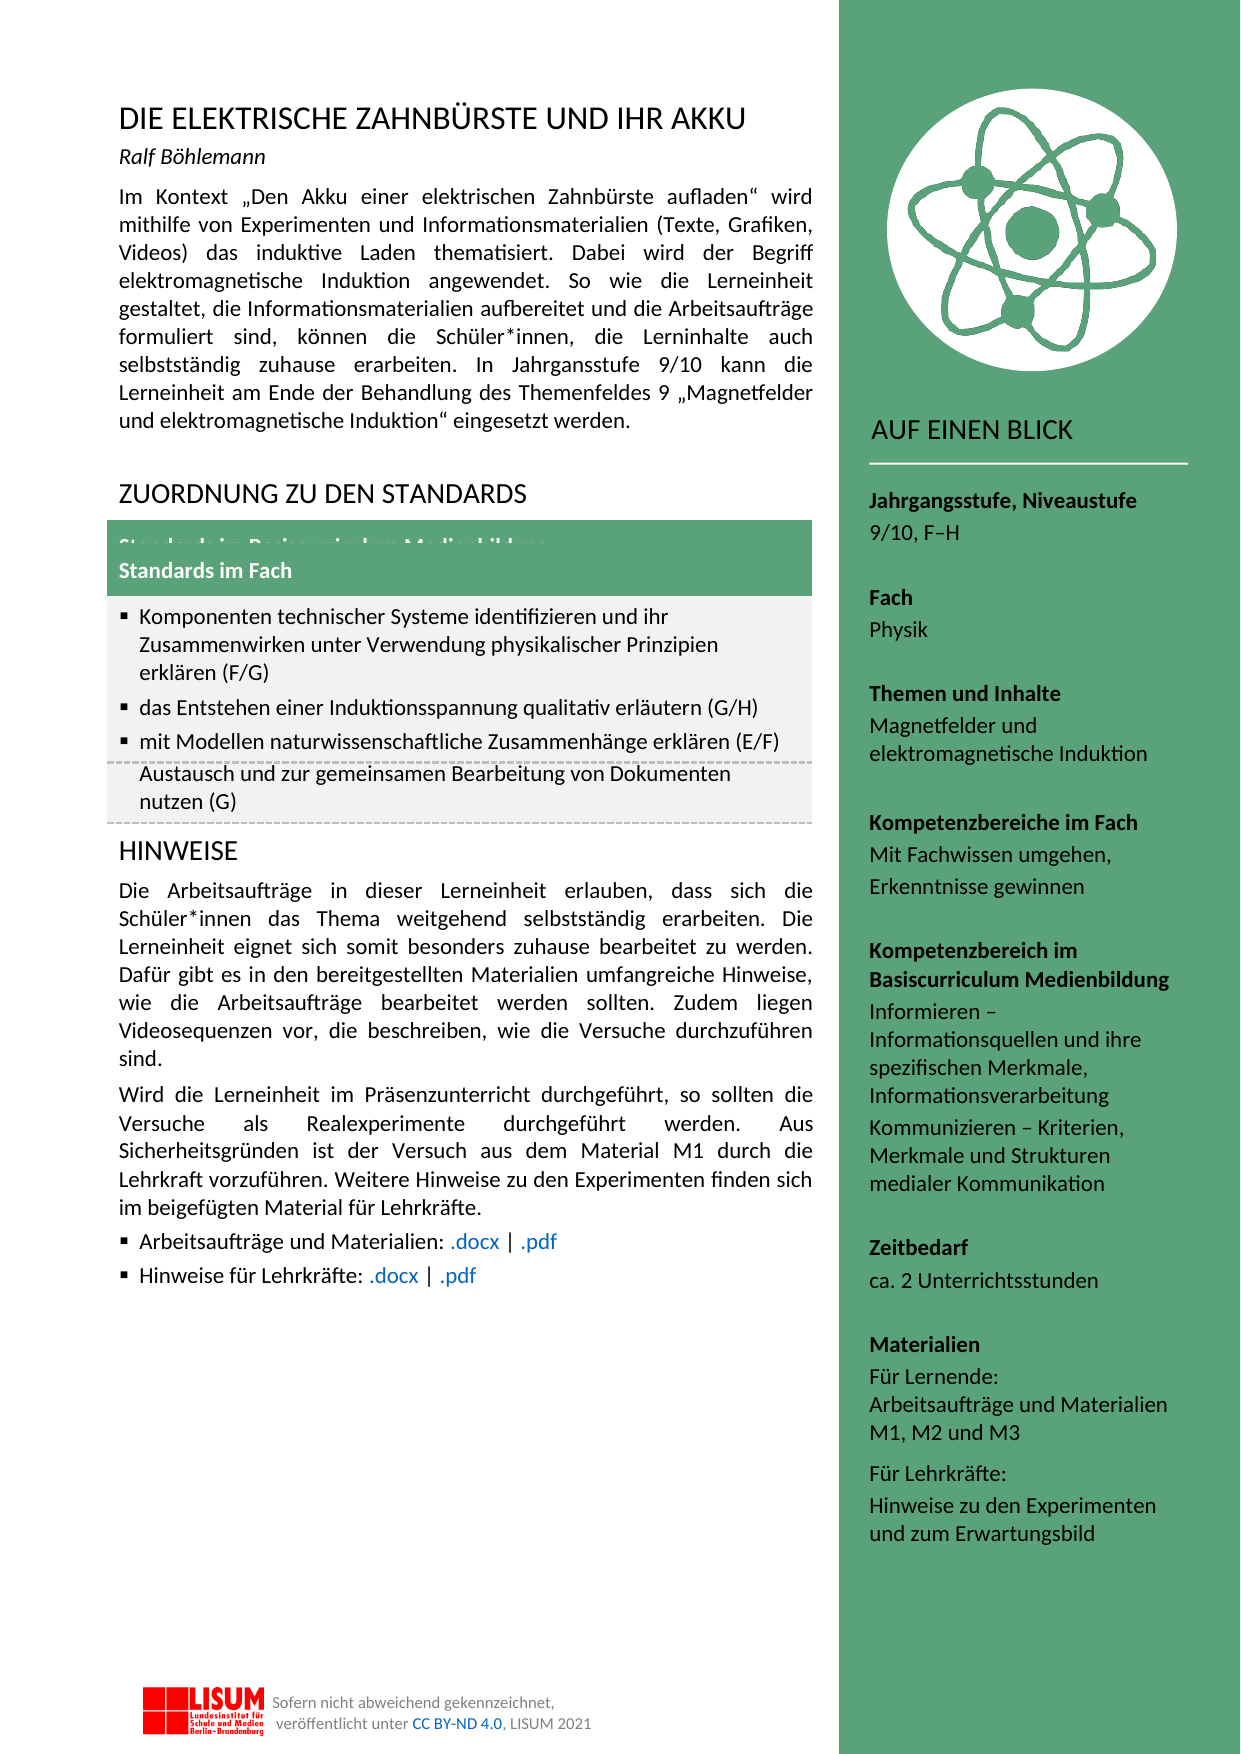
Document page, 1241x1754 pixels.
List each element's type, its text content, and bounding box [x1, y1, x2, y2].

table_header Standards im Fach [107, 543, 812, 596]
text Im Kontext „Den Akku einer elektrischen Zahnbürste aufladen“ wird mithilfe von Experimenten und Informationsmaterialien (Texte, Grafiken, Videos) das induktive Laden thematisiert. Dabei wird der Begriff elektromagnetische Induktion angewendet. So wie die Lerneinheit gestaltet, die Informationsmaterialien aufbereitet und die Arbeitsaufträge formuliert sind, können die Schüler*innen, die Lerninhalte auch selbstständig zuhause erarbeiten. In Jahrgansstufe 9/10 kann die Lerneinheit am Ende der Behandlung des Themenfeldes 9 „Magnetfelder und elektromagnetische Induktion“ eingesetzt werden. [118, 182, 838, 434]
list Hinweise für Lehrkräfte: .docx | .pdf [118, 1261, 838, 1289]
picture [898, 94, 1157, 352]
text Wird die Lerneinheit im Präsenzunterricht durchgeführt, so sollten die Versuche als Realexperimente durchgeführt werden. Aus Sicherheitsgründen ist der Versuch aus dem Material M1 durch die Lehrkraft vorzuführen. Weitere Hinweise zu den Experimenten finden sich im beigefügten Material für Lehrkräfte. [118, 1081, 838, 1221]
table_cell bei der Bearbeitung von Lern- und Arbeitsaufgaben mediale Quellen gezielt zur Informationsgewinnung und zum Wissenserwerb nutzen (G) die ausgewählten Informationen strukturiert unter Beachtung grundlegender Zitierregeln sowie des Urheberrechts bearbeiten und diese medial aufbereiten (G) in Lernprozessen webbasierte Plattformen zur Kooperation, zum Austausch und zur gemeinsamen Bearbeitung von Dokumenten nutzen (G) [107, 763, 812, 822]
subtitle ZUORDNUNG ZU DEN STANDARDS [118, 475, 838, 511]
text Ralf Böhlemann [118, 142, 838, 170]
text Die Arbeitsaufträge in dieser Lerneinheit erlauben, dass sich die Schüler*innen das Thema weitgehend selbstständig erarbeiten. Die Lerneinheit eignet sich somit besonders zuhause bearbeitet zu werden. Dafür gibt es in den bereitgestellten Materialien umfangreiche Hinweise, wie die Arbeitsaufträge bearbeitet werden sollten. Zudem liegen Videosequenzen vor, die beschreiben, wie die Versuche durchzuführen sind. [118, 876, 838, 1072]
subtitle HINWEISE [118, 578, 838, 868]
subtitle Die Elektrische Zahnbürste und ihr Akku [118, 97, 838, 138]
picture [143, 1687, 264, 1736]
list Arbeitsaufträge und Materialien: .docx | .pdf [118, 1227, 838, 1255]
table_header Standards im Basiscurriculum Medienbildung [107, 520, 812, 543]
table_cell Komponenten technischer Systeme identifizieren und ihr Zusammenwirken unter Verwendung physikalischer Prinzipien erklären (F/G) das Entstehen einer Induktionsspannung qualitativ erläutern (G/H) mit Modellen naturwissenschaftliche Zusammenhänge erklären (E/F) [107, 596, 812, 761]
